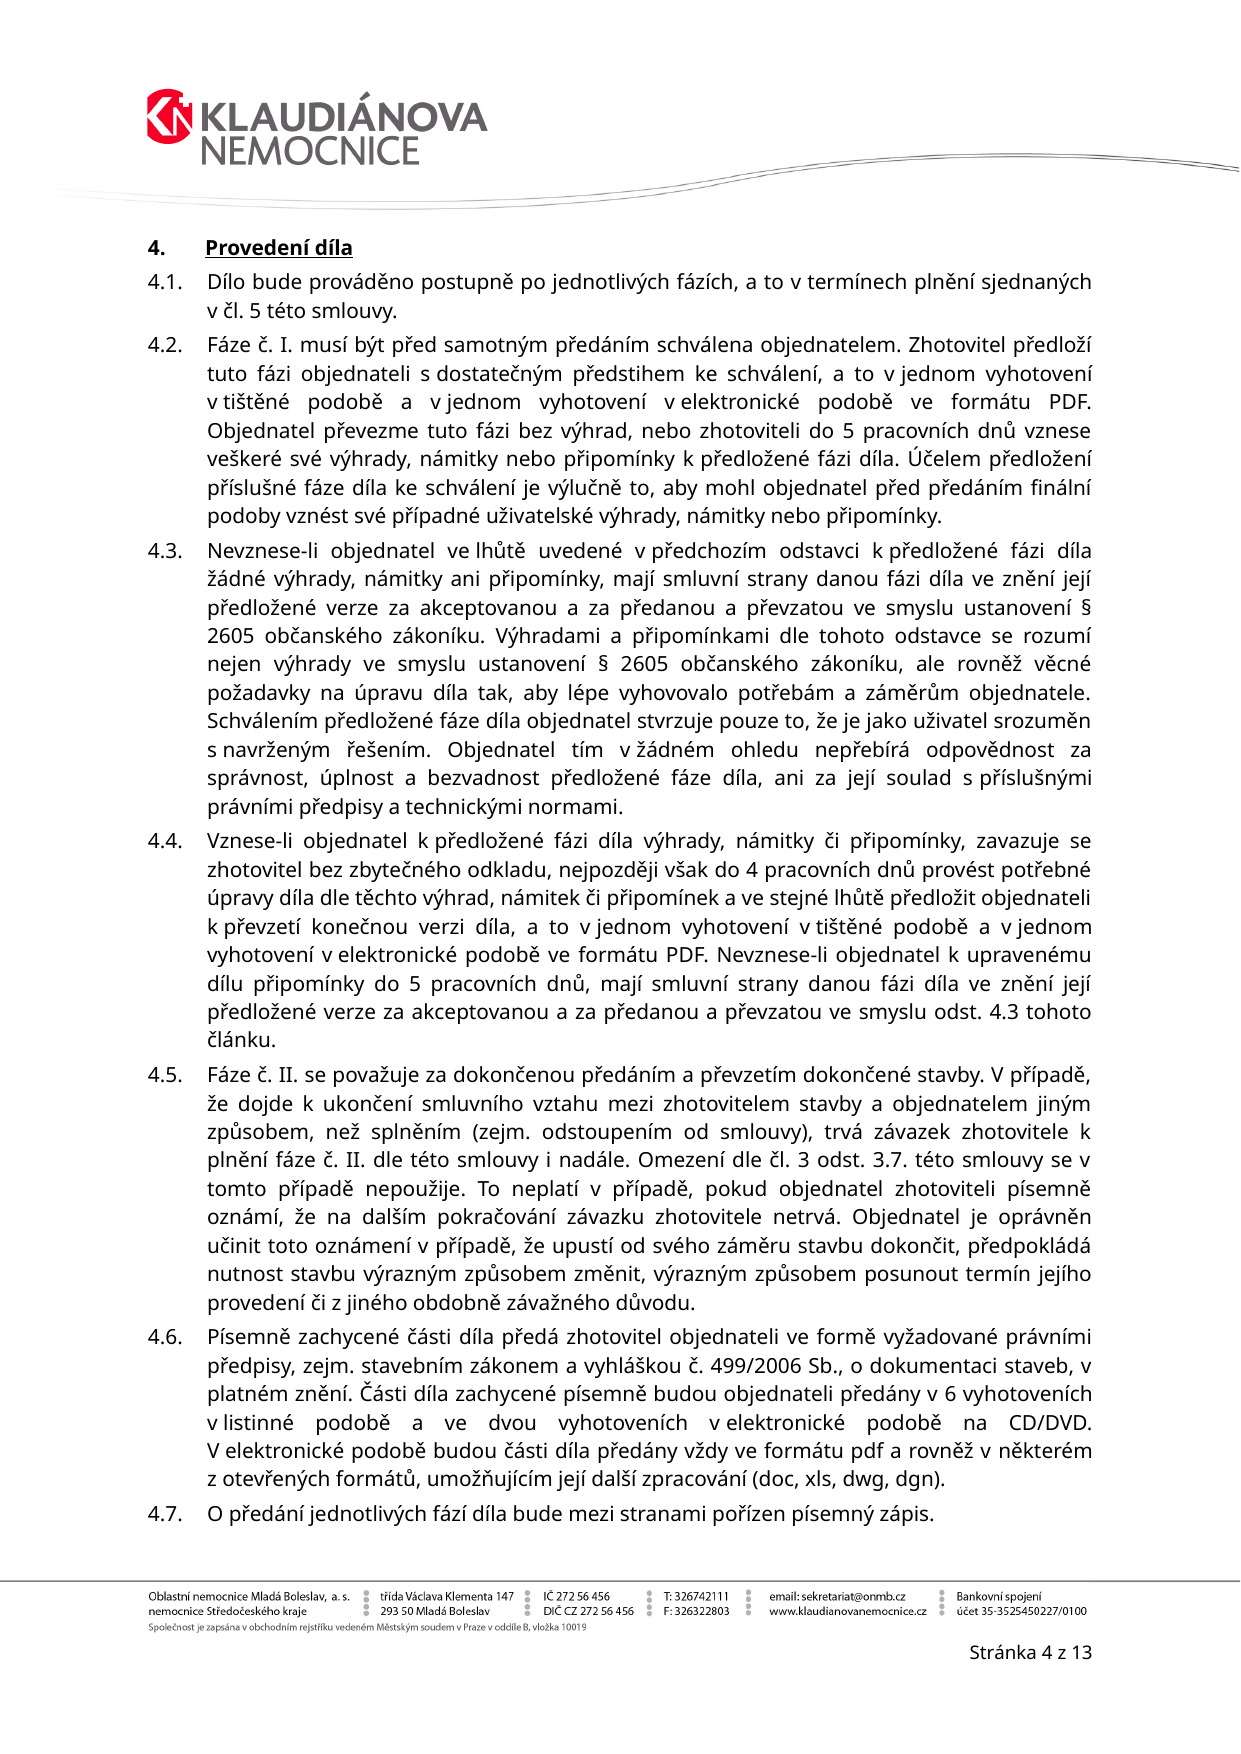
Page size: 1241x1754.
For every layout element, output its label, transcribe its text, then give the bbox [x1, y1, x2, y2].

list Fáze č. I. musí být před samotným předáním schválena objednatelem. Zhotovitel předloží tuto fázi objednateli s dostatečným předstihem ke schválení, a to v jednom vyhotovení v tištěné podobě a v jednom vyhotovení v elektronické podobě ve formátu PDF. Objednatel převezme tuto fázi bez výhrad, nebo zhotoviteli do 5 pracovních dnů vznese veškeré své výhrady, námitky nebo připomínky k předložené fázi díla. Účelem předložení příslušné fáze díla ke schválení je výlučně to, aby mohl objednatel před předáním finální podoby vznést své případné uživatelské výhrady, námitky nebo připomínky. [148, 331, 1092, 529]
list O předání jednotlivých fází díla bude mezi stranami pořízen písemný zápis. [148, 1499, 1092, 1528]
list Vznese-li objednatel k předložené fázi díla výhrady, námitky či připomínky, zavazuje se zhotovitel bez zbytečného odkladu, nejpozději však do 4 pracovních dnů provést potřebné úpravy díla dle těchto výhrad, námitek či připomínek a ve stejné lhůtě předložit objednateli k převzetí konečnou verzi díla, a to v jednom vyhotovení v tištěné podobě a v jednom vyhotovení v elektronické podobě ve formátu PDF. Nevznese-li objednatel k upravenému dílu připomínky do 5 pracovních dnů, mají smluvní strany danou fázi díla ve znění její předložené verze za akceptovanou a za předanou a převzatou ve smyslu odst. 4.3 tohoto článku. [148, 826, 1092, 1054]
list Fáze č. II. se považuje za dokončenou předáním a převzetím dokončené stavby. V případě, že dojde k ukončení smluvního vztahu mezi zhotovitelem stavby a objednatelem jiným způsobem, než splněním (zejm. odstoupením od smlouvy), trvá závazek zhotovitele k plnění fáze č. II. dle této smlouvy i nadále. Omezení dle čl. 3 odst. 3.7. této smlouvy se v tomto případě nepoužije. To neplatí v případě, pokud objednatel zhotoviteli písemně oznámí, že na dalším pokračování závazku zhotovitele netrvá. Objednatel je oprávněn učinit toto oznámení v případě, že upustí od svého záměru stavbu dokončit, předpokládá nutnost stavbu výrazným způsobem změnit, výrazným způsobem posunout termín jejího provedení či z jiného obdobně závažného důvodu. [148, 1060, 1092, 1316]
list Dílo bude prováděno postupně po jednotlivých fázích, a to v termínech plnění sjednaných v čl. 5 této smlouvy. [148, 267, 1092, 324]
list Nevznese-li objednatel ve lhůtě uvedené v předchozím odstavci k předložené fázi díla žádné výhrady, námitky ani připomínky, mají smluvní strany danou fázi díla ve znění její předložené verze za akceptovanou a za předanou a převzatou ve smyslu ustanovení § 2605 občanského zákoníku. Výhradami a připomínkami dle tohoto odstavce se rozumí nejen výhrady ve smyslu ustanovení § 2605 občanského zákoníku, ale rovněž věcné požadavky na úpravu díla tak, aby lépe vyhovovalo potřebám a záměrům objednatele. Schválením předložené fáze díla objednatel stvrzuje pouze to, že je jako uživatel srozuměn s navrženým řešením. Objednatel tím v žádném ohledu nepřebírá odpovědnost za správnost, úplnost a bezvadnost předložené fáze díla, ani za její soulad s příslušnými právními předpisy a technickými normami. [148, 536, 1092, 820]
subtitle Provedení díla [148, 233, 1092, 261]
picture [34, 60, 1240, 221]
list Písemně zachycené části díla předá zhotovitel objednateli ve formě vyžadované právními předpisy, zejm. stavebním zákonem a vyhláškou č. 499/2006 Sb., o dokumentaci staveb, v platném znění. Části díla zachycené písemně budou objednateli předány v 6 vyhotoveních v listinné podobě a ve dvou vyhotoveních v elektronické podobě na CD/DVD. V elektronické podobě budou části díla předány vždy ve formátu pdf a rovněž v některém z otevřených formátů, umožňujícím její další zpracování (doc, xls, dwg, dgn). [148, 1322, 1092, 1493]
picture [145, 1586, 1089, 1633]
